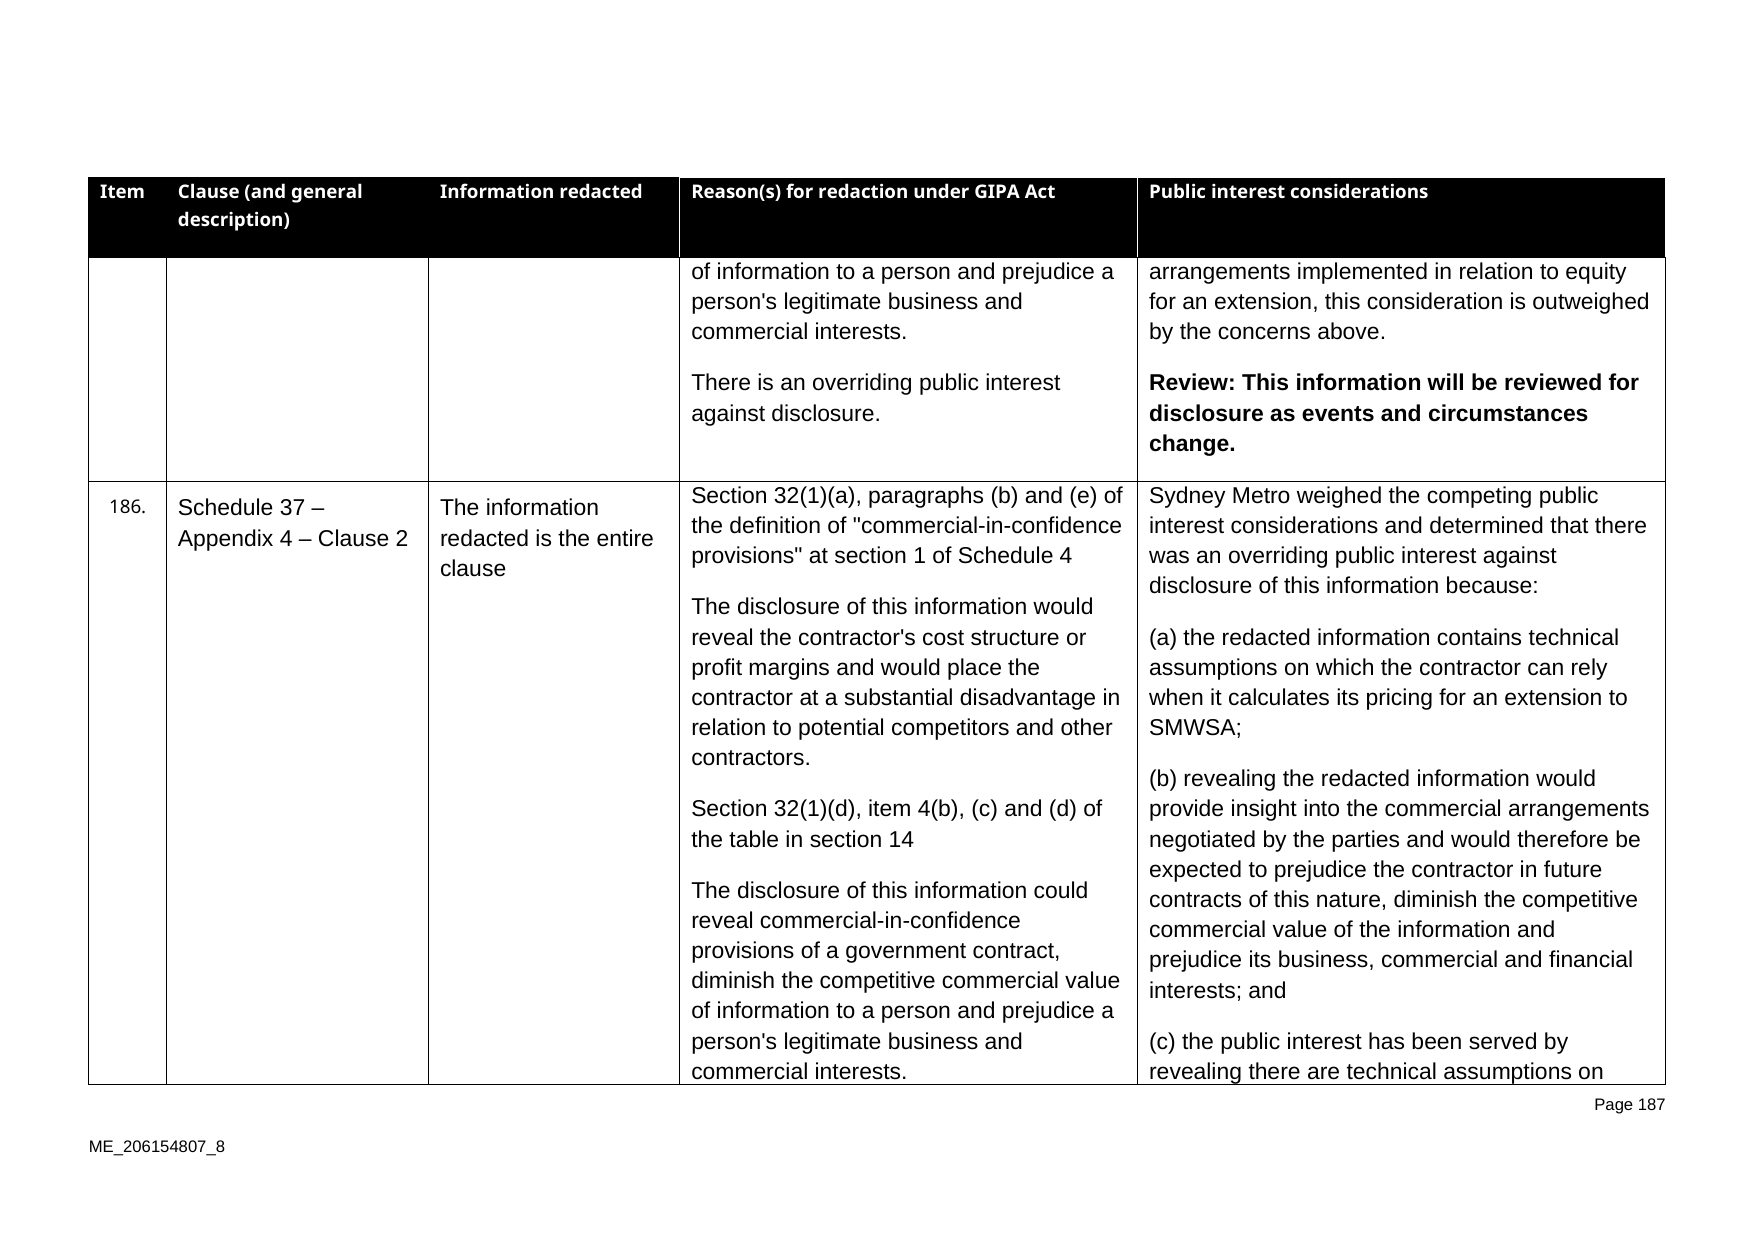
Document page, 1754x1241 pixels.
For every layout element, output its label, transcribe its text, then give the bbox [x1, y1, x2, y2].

table_header Public interest considerations [1138, 178, 1665, 257]
table_header Clause (and general description) [167, 178, 428, 257]
table_header Item [89, 178, 166, 257]
table_cell [89, 258, 166, 481]
table_header Information redacted [429, 178, 679, 257]
table_cell Schedule 37 – Appendix 4 – Clause 2 [167, 482, 428, 1084]
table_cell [1138, 258, 1665, 481]
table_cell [429, 482, 679, 1084]
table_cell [429, 258, 679, 481]
table_cell [89, 482, 166, 1084]
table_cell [1138, 482, 1665, 1084]
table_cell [167, 258, 428, 481]
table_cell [680, 258, 1137, 481]
table_header Reason(s) for redaction under GIPA Act [680, 178, 1137, 257]
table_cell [680, 482, 1137, 1084]
